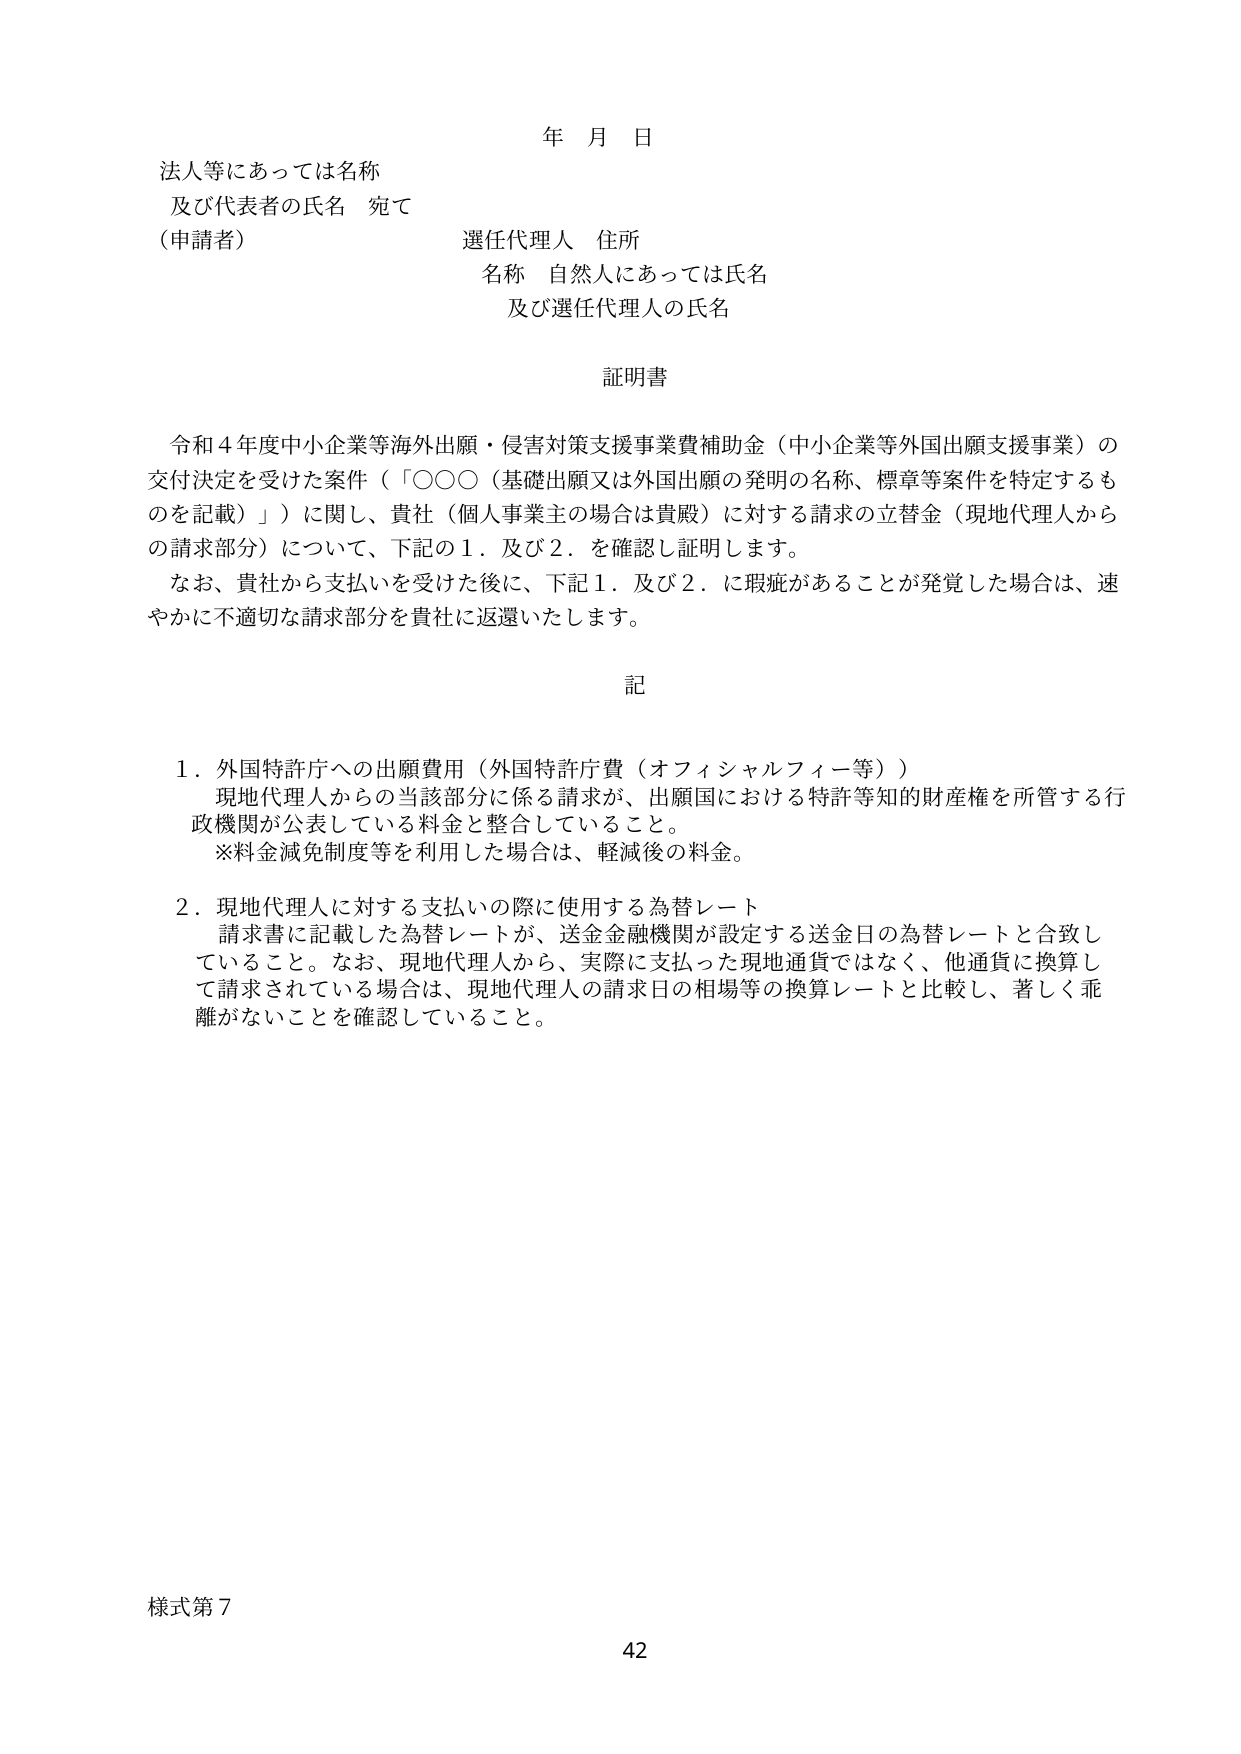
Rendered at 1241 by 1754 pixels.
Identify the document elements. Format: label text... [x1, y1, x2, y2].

text 記 [148, 666, 1122, 701]
text なお、貴社から支払いを受けた後に、下記１．及び２．に瑕疵があることが発覚した場合は、速やかに不適切な請求部分を貴社に返還いたします。 [148, 564, 1122, 632]
text ※料金減免制度等を利用した場合は、軽減後の料金。 [191, 838, 1129, 866]
text 法人等にあっては名称 [148, 152, 1122, 187]
text 名称 自然人にあっては氏名 [148, 255, 1122, 289]
text ２．現地代理人に対する支払いの際に使用する為替レート [148, 893, 1129, 921]
text 証明書 [148, 358, 1122, 392]
text 離がないことを確認していること。 [148, 1003, 1129, 1031]
text １．外国特許庁への出願費用（外国特許庁費（オフィシャルフィー等）） [148, 756, 1129, 783]
text 令和４年度中小企業等海外出願・侵害対策支援事業費補助金（中小企業等外国出願支援事業）の交付決定を受けた案件（「○○○（基礎出願又は外国出願の発明の名称、標章等案件を特定するものを記載）」）に関し、貴社（個人事業主の場合は貴殿）に対する請求の立替金（現地代理人からの請求部分）について、下記の１．及び２．を確認し証明します。 [148, 427, 1122, 564]
text て請求されている場合は、現地代理人の請求日の相場等の換算レートと比較し、著しく乖 [148, 976, 1129, 1003]
text ていること。なお、現地代理人から、実際に支払った現地通貨ではなく、他通貨に換算し [148, 948, 1129, 976]
text 現地代理人からの当該部分に係る請求が、出願国における特許等知的財産権を所管する行政機関が公表している料金と整合していること。 [191, 783, 1129, 838]
text 様式第７ [148, 1587, 1122, 1622]
text （申請者） 選任代理人 住所 [148, 221, 1122, 255]
text 年 月 日 [148, 118, 1122, 152]
text 及び選任代理人の氏名 [148, 289, 1122, 324]
text 及び代表者の氏名 宛て [148, 187, 1122, 221]
text 請求書に記載した為替レートが、送金金融機関が設定する送金日の為替レートと合致し [148, 921, 1129, 948]
